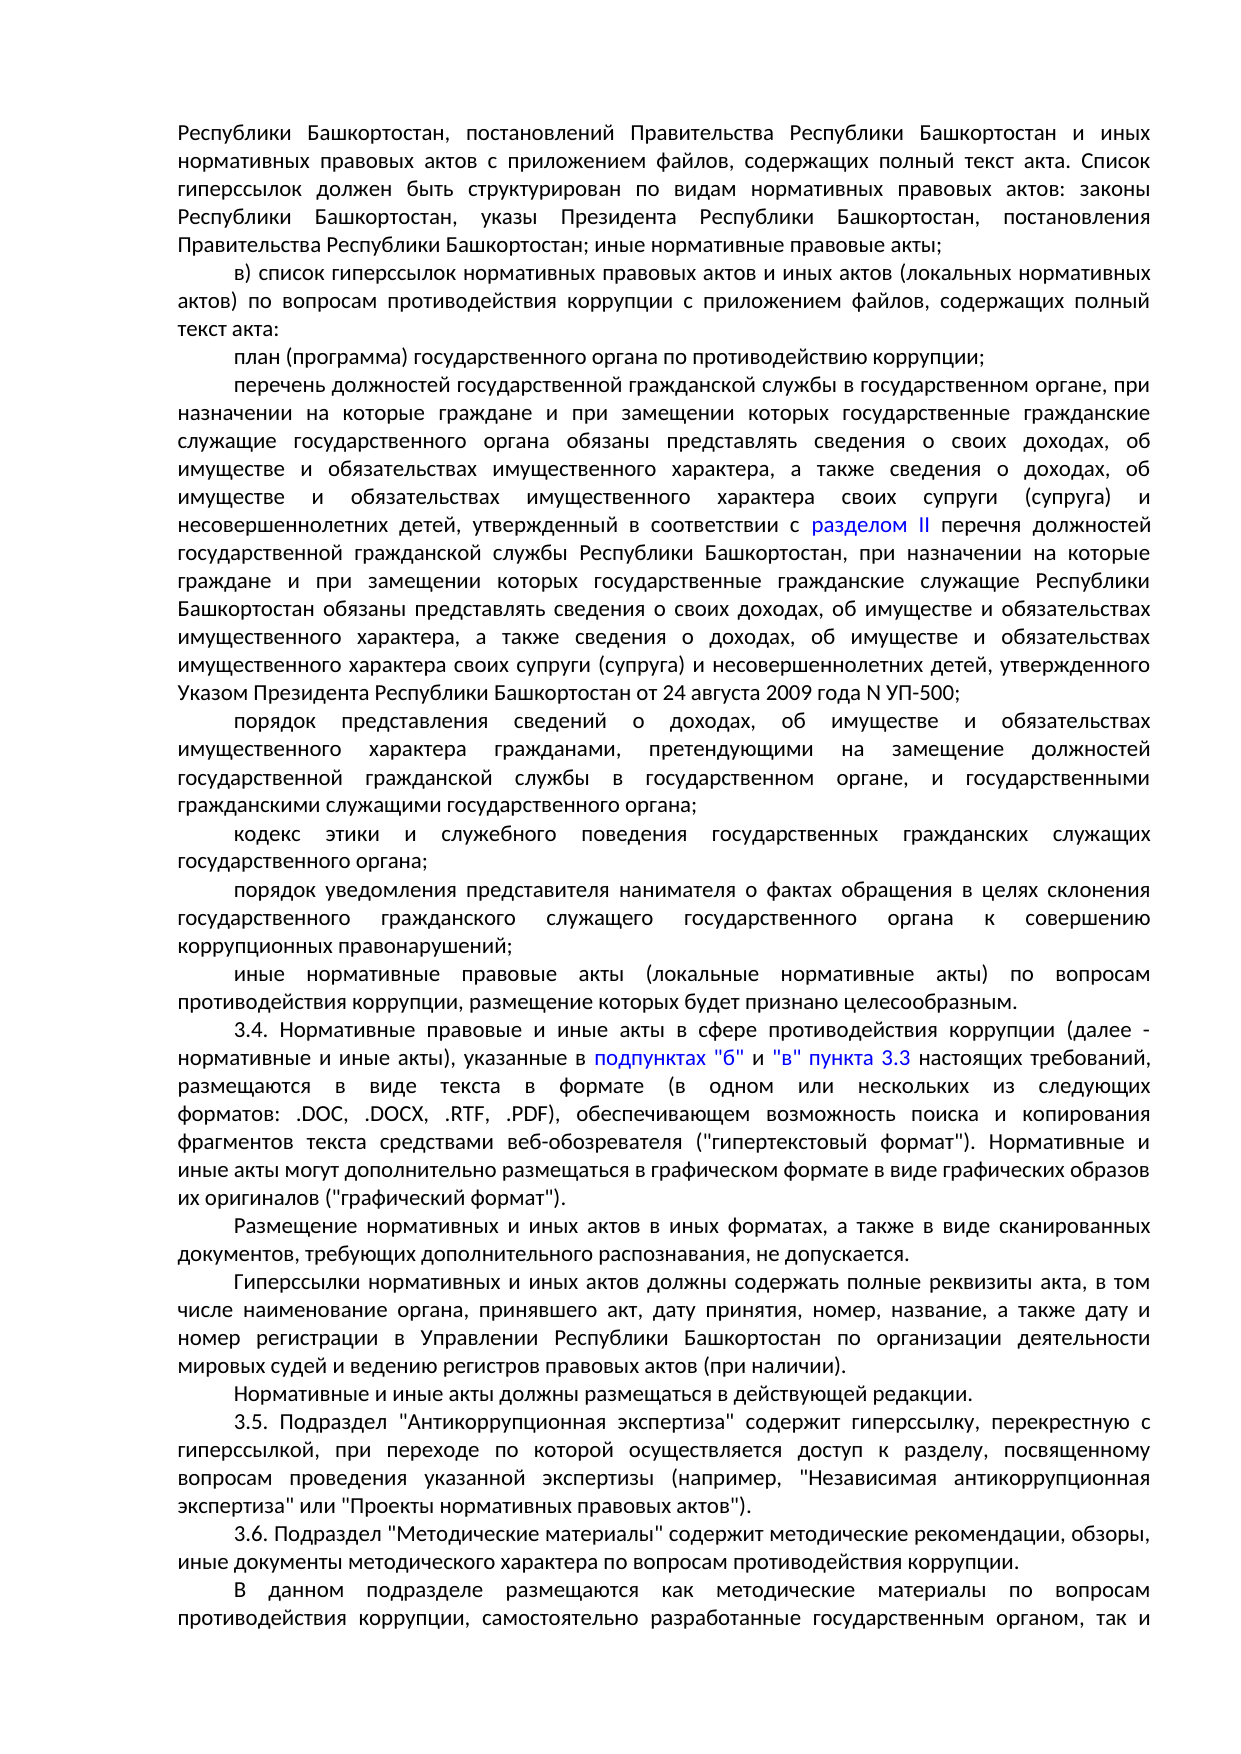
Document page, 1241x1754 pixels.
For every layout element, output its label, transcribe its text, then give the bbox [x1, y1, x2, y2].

text план (программа) государственного органа по противодействию коррупции; [177, 342, 1152, 370]
text в) список гиперссылок нормативных правовых актов и иных актов (локальных нормативных актов) по вопросам противодействия коррупции с приложением файлов, содержащих полный текст акта: [177, 258, 1152, 342]
text Гиперссылки нормативных и иных актов должны содержать полные реквизиты акта, в том числе наименование органа, принявшего акт, дату принятия, номер, название, а также дату и номер регистрации в Управлении Республики Башкортостан по организации деятельности мировых судей и ведению регистров правовых актов (при наличии). [177, 1267, 1152, 1379]
text 3.4. Нормативные правовые и иные акты в сфере противодействия коррупции (далее - нормативные и иные акты), указанные в подпунктах "б" и "в" пункта 3.3 настоящих требований, размещаются в виде текста в формате (в одном или нескольких из следующих форматов: .DOC, .DOCX, .RTF, .PDF), обеспечивающем возможность поиска и копирования фрагментов текста средствами веб-обозревателя ("гипертекстовый формат"). Нормативные и иные акты могут дополнительно размещаться в графическом формате в виде графических образов их оригиналов ("графический формат"). [177, 1015, 1152, 1211]
text перечень должностей государственной гражданской службы в государственном органе, при назначении на которые граждане и при замещении которых государственные гражданские служащие государственного органа обязаны представлять сведения о своих доходах, об имуществе и обязательствах имущественного характера, а также сведения о доходах, об имуществе и обязательствах имущественного характера своих супруги (супруга) и несовершеннолетних детей, утвержденный в соответствии с разделом II перечня должностей государственной гражданской службы Республики Башкортостан, при назначении на которые граждане и при замещении которых государственные гражданские служащие Республики Башкортостан обязаны представлять сведения о своих доходах, об имуществе и обязательствах имущественного характера, а также сведения о доходах, об имуществе и обязательствах имущественного характера своих супруги (супруга) и несовершеннолетних детей, утвержденного Указом Президента Республики Башкортостан от 24 августа 2009 года N УП-500; [177, 370, 1152, 707]
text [177, 118, 1152, 258]
text порядок представления сведений о доходах, об имуществе и обязательствах имущественного характера гражданами, претендующими на замещение должностей государственной гражданской службы в государственном органе, и государственными гражданскими служащими государственного органа; [177, 707, 1152, 819]
text иные нормативные правовые акты (локальные нормативные акты) по вопросам противодействия коррупции, размещение которых будет признано целесообразным. [177, 959, 1152, 1015]
text Размещение нормативных и иных актов в иных форматах, а также в виде сканированных документов, требующих дополнительного распознавания, не допускается. [177, 1211, 1152, 1267]
text 3.6. Подраздел "Методические материалы" содержит методические рекомендации, обзоры, иные документы методического характера по вопросам противодействия коррупции. [177, 1519, 1152, 1575]
text Нормативные и иные акты должны размещаться в действующей редакции. [177, 1379, 1152, 1407]
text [177, 1575, 1152, 1631]
text 3.5. Подраздел "Антикоррупционная экспертиза" содержит гиперссылку, перекрестную с гиперссылкой, при переходе по которой осуществляется доступ к разделу, посвященному вопросам проведения указанной экспертизы (например, "Независимая антикоррупционная экспертиза" или "Проекты нормативных правовых актов"). [177, 1407, 1152, 1519]
text кодекс этики и служебного поведения государственных гражданских служащих государственного органа; [177, 819, 1152, 875]
text порядок уведомления представителя нанимателя о фактах обращения в целях склонения государственного гражданского служащего государственного органа к совершению коррупционных правонарушений; [177, 875, 1152, 959]
